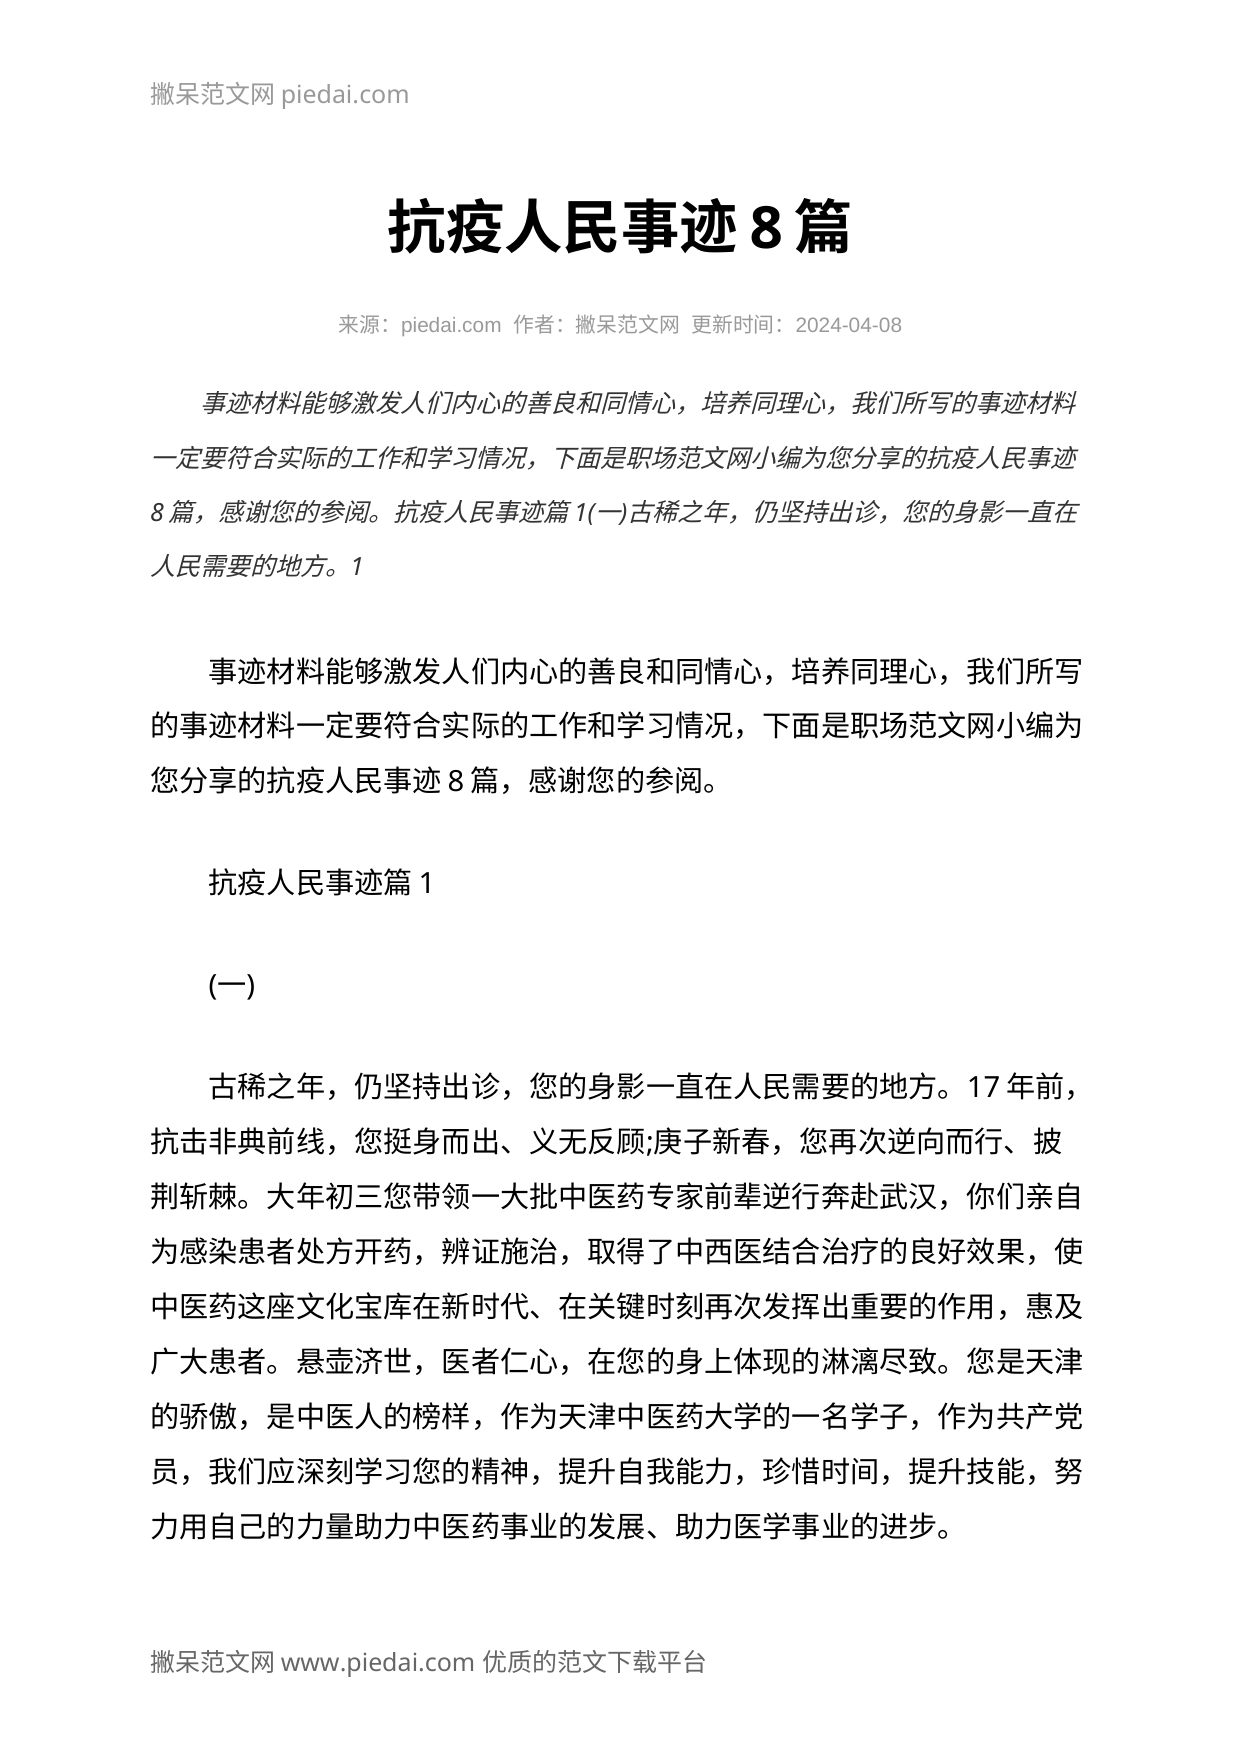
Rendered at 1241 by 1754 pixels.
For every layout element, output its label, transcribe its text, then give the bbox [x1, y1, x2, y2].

text 事迹材料能够激发人们内心的善良和同情心，培养同理心，我们所写的事迹材料一定要符合实际的工作和学习情况，下面是职场范文网小编为您分享的抗疫人民事迹8篇，感谢您的参阅。抗疫人民事迹篇1(一)古稀之年，仍坚持出诊，您的身影一直在人民需要的地方。1 [150, 384, 1090, 583]
text 事迹材料能够激发人们内心的善良和同情心，培养同理心，我们所写的事迹材料一定要符合实际的工作和学习情况，下面是职场范文网小编为您分享的抗疫人民事迹8篇，感谢您的参阅。 [150, 648, 1090, 800]
text 古稀之年，仍坚持出诊，您的身影一直在人民需要的地方。17年前，抗击非典前线，您挺身而出、义无反顾;庚子新春，您再次逆向而行、披荆斩棘。大年初三您带领一大批中医药专家前辈逆行奔赴武汉，你们亲自为感染患者处方开药，辨证施治，取得了中西医结合治疗的良好效果，使中医药这座文化宝库在新时代、在关键时刻再次发挥出重要的作用，惠及广大患者。悬壶济世，医者仁心，在您的身上体现的淋漓尽致。您是天津的骄傲，是中医人的榜样，作为天津中医药大学的一名学子，作为共产党员，我们应深刻学习您的精神，提升自我能力，珍惜时间，提升技能，努力用自己的力量助力中医药事业的发展、助力医学事业的进步。 [150, 1064, 1090, 1546]
text 抗疫人民事迹篇1 [150, 860, 1090, 902]
text 来源：piedai.com 作者：撇呆范文网 更新时间：2024-04-08 [150, 313, 1090, 337]
text (一) [150, 962, 1090, 1004]
subtitle 抗疫人民事迹8篇 [150, 181, 1090, 266]
